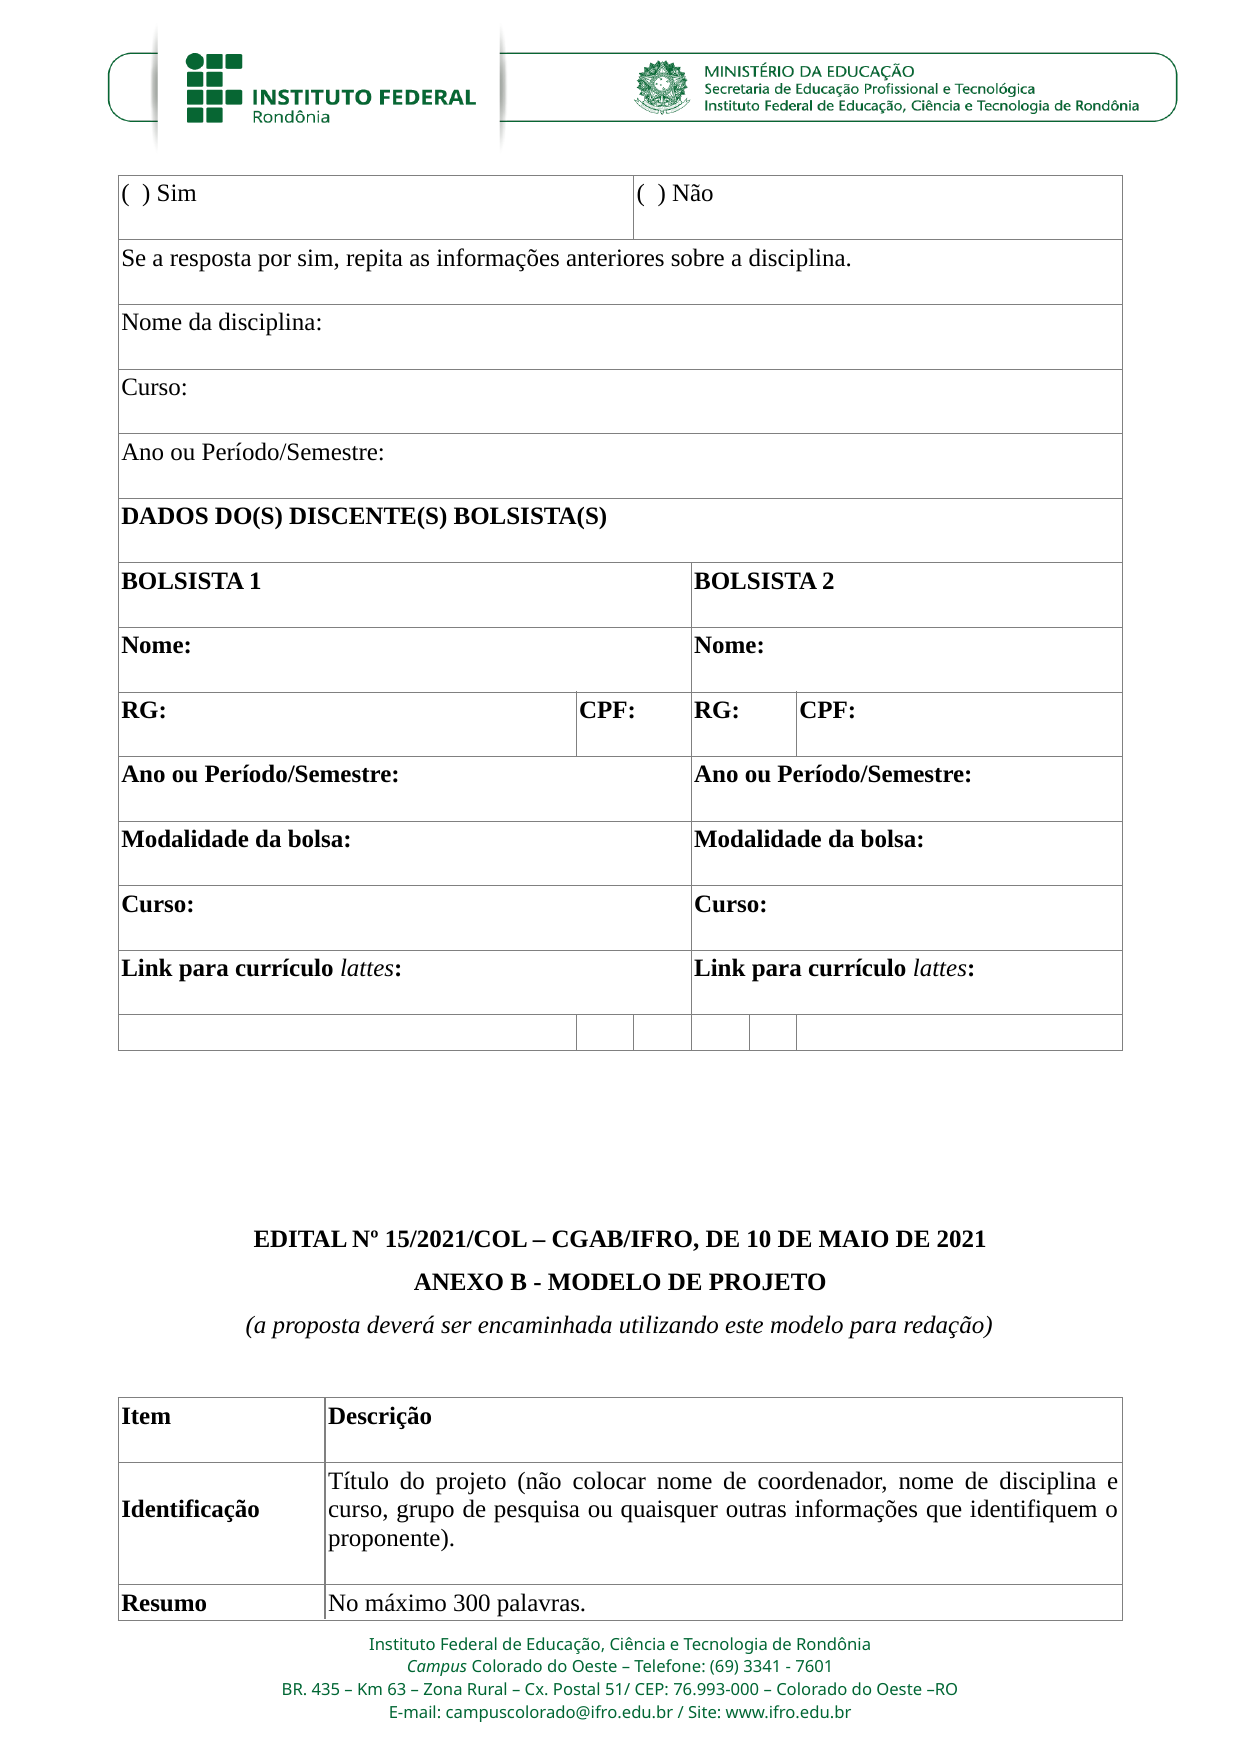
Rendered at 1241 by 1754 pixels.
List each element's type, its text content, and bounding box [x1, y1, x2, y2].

table_cell Nome da disciplina: [119, 305, 1122, 368]
text ANEXO B - MODELO DE PROJETO [118, 1267, 1122, 1296]
table_cell Link para currículo lattes: [692, 951, 1122, 1014]
table_cell [119, 1015, 576, 1049]
table_cell Ano ou Período/Semestre: [119, 434, 1122, 498]
table_cell BOLSISTA 1 [119, 563, 691, 627]
table_header Descrição [326, 1398, 1122, 1462]
table_cell CPF: [577, 693, 691, 756]
table_cell [750, 1015, 796, 1049]
table_cell Nome: [692, 628, 1122, 691]
table_cell [634, 1015, 691, 1049]
table_cell ( ) Não [634, 176, 1122, 239]
table_cell Ano ou Período/Semestre: [692, 757, 1122, 821]
table_cell RG: [119, 693, 576, 756]
table_cell [797, 1015, 1122, 1049]
table_cell Título do projeto (não colocar nome de coordenador, nome de disciplina e curso, grupo de pesquisa ou quaisquer outras informações que identifiquem o proponente). [326, 1463, 1122, 1584]
text (a proposta deverá ser encaminhada utilizando este modelo para redação) [118, 1311, 1122, 1339]
table_cell No máximo 300 palavras. [326, 1585, 1122, 1619]
table_cell RG: [692, 693, 796, 756]
table_cell CPF: [797, 693, 1122, 756]
table_cell DADOS DO(S) DISCENTE(S) BOLSISTA(S) [119, 499, 1122, 562]
table_cell [577, 1015, 633, 1049]
table_cell ( ) Sim [119, 176, 633, 239]
picture [54, 0, 1229, 171]
table_cell Curso: [119, 886, 691, 950]
table_cell Curso: [692, 886, 1122, 950]
table_cell Link para currículo lattes: [119, 951, 691, 1014]
table_cell Identificação [119, 1463, 324, 1584]
table_cell Resumo [119, 1585, 324, 1619]
table_cell [692, 1015, 749, 1049]
table_cell BOLSISTA 2 [692, 563, 1122, 627]
table_cell Modalidade da bolsa: [692, 822, 1122, 885]
table_cell Curso: [119, 370, 1122, 433]
table_cell Se a resposta por sim, repita as informações anteriores sobre a disciplina. [119, 240, 1122, 304]
table_cell Modalidade da bolsa: [119, 822, 691, 885]
table_header Item [119, 1398, 324, 1462]
table_cell Nome: [119, 628, 691, 691]
text EDITAL Nº 15/2021/COL – CGAB/IFRO, DE 10 DE MAIO DE 2021 [118, 1224, 1122, 1253]
table_cell Ano ou Período/Semestre: [119, 757, 691, 821]
